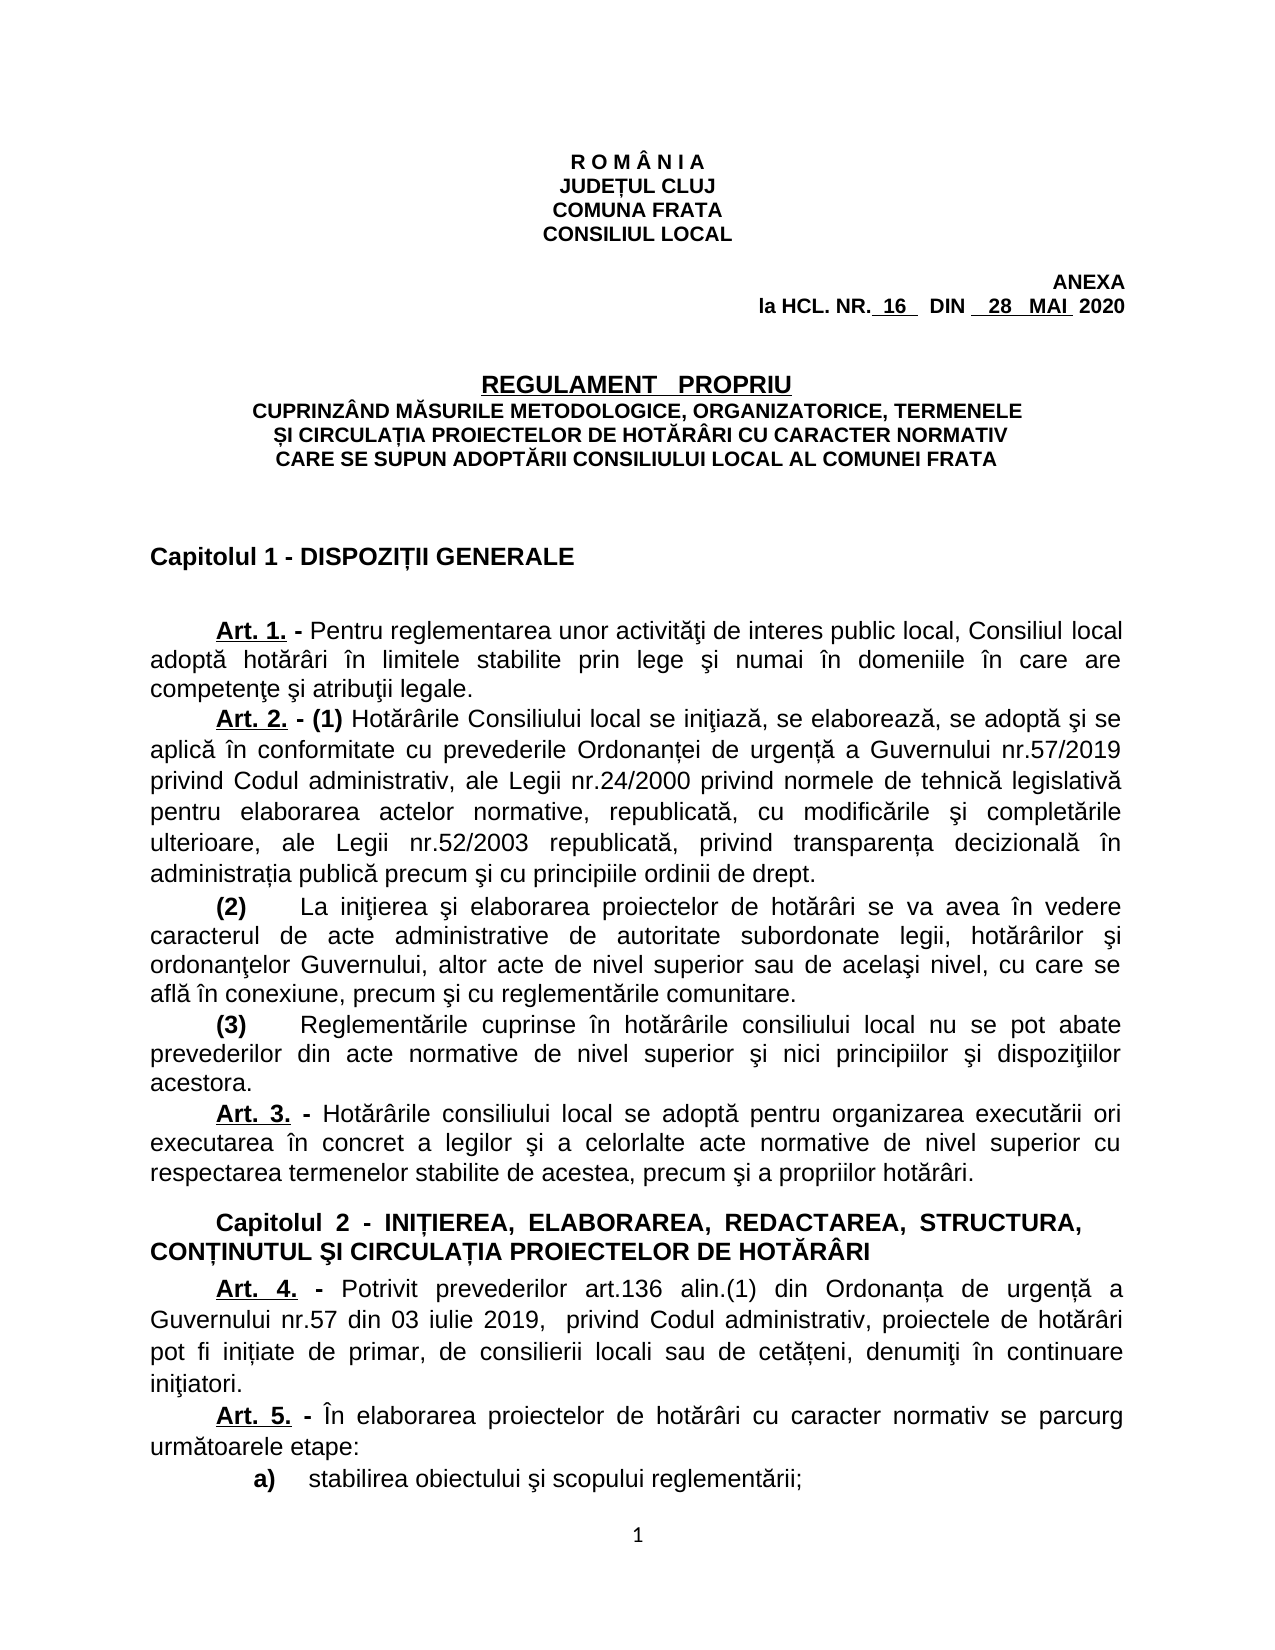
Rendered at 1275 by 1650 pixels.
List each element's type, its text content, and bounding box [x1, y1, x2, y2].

text Art. 5. - În elaborarea proiectelor de hotărâri cu caracter normativ se parcurg următoarele etape: [150, 1401, 1125, 1461]
text REGULAMENT PROPRIU [150, 370, 1123, 399]
text Capitolul 2 - INIȚIEREA, ELABORAREA, REDACTAREA, STRUCTURA, CONȚINUTUL ŞI CIRCULAȚIA PROIECTELOR DE HOTĂRÂRI [150, 1208, 1083, 1266]
text CONSILIUL LOCAL [150, 222, 1125, 246]
text Art. 2. - (1) Hotărârile Consiliului local se iniţiază, se elaborează, se adoptă şi se aplică în conformitate cu prevederile Ordonanței de urgență a Guvernului nr.57/2019 privind Codul administrativ, ale Legii nr.24/2000 privind normele de tehnică legislativă pentru elaborarea actelor normative, republicată, cu modificările şi completările ulterioare, ale Legii nr.52/2003 republicată, privind transparența decizională în administrația publică precum şi cu principiile ordinii de drept. [150, 704, 1123, 888]
text Capitolul 1 - DISPOZIȚII GENERALE [150, 542, 1125, 571]
text ANEXA [489, 270, 1125, 294]
text R O M Â N I A [150, 150, 1125, 174]
text JUDEȚUL CLUJ [150, 174, 1125, 198]
list stabilirea obiectului şi scopului reglementării; [253, 1464, 1125, 1493]
list Reglementările cuprinse în hotărârile consiliului local nu se pot abate prevederilor din acte normative de nivel superior şi nici principiilor şi dispoziţiilor acestora. [150, 1010, 1123, 1097]
text CARE SE SUPUN ADOPTĂRII CONSILIULUI LOCAL AL COMUNEI FRATA [150, 447, 1123, 471]
text Art. 4. - Potrivit prevederilor art.136 alin.(1) din Ordonanța de urgență a Guvernului nr.57 din 03 iulie 2019, privind Codul administrativ, proiectele de hotărâri pot fi inițiate de primar, de consilierii locali sau de cetățeni, denumiţi în continuare iniţiatori. [150, 1274, 1125, 1398]
text Art. 3. - Hotărârile consiliului local se adoptă pentru organizarea executării ori executarea în concret a legilor şi a celorlalte acte normative de nivel superior cu respectarea termenelor stabilite de acestea, precum şi a propriilor hotărâri. [150, 1099, 1123, 1187]
text CUPRINZÂND MĂSURILE METODOLOGICE, ORGANIZATORICE, TERMENELE [150, 399, 1125, 423]
text Art. 1. - Pentru reglementarea unor activităţi de interes public local, Consiliul local adoptă hotărâri în limitele stabilite prin lege şi numai în domeniile în care are competenţe şi atribuţii legale. [150, 616, 1123, 703]
text la HCL. NR. 16 DIN 28 MAI 2020 [489, 294, 1125, 318]
list La iniţierea şi elaborarea proiectelor de hotărâri se va avea în vedere caracterul de acte administrative de autoritate subordonate legii, hotărârilor şi ordonanţelor Guvernului, altor acte de nivel superior sau de acelaşi nivel, cu care se află în conexiune, precum şi cu reglementările comunitare. [150, 892, 1123, 1007]
text COMUNA FRATA [150, 198, 1125, 222]
text ȘI CIRCULAȚIA PROIECTELOR DE HOTĂRÂRI CU CARACTER NORMATIV [150, 423, 1125, 447]
